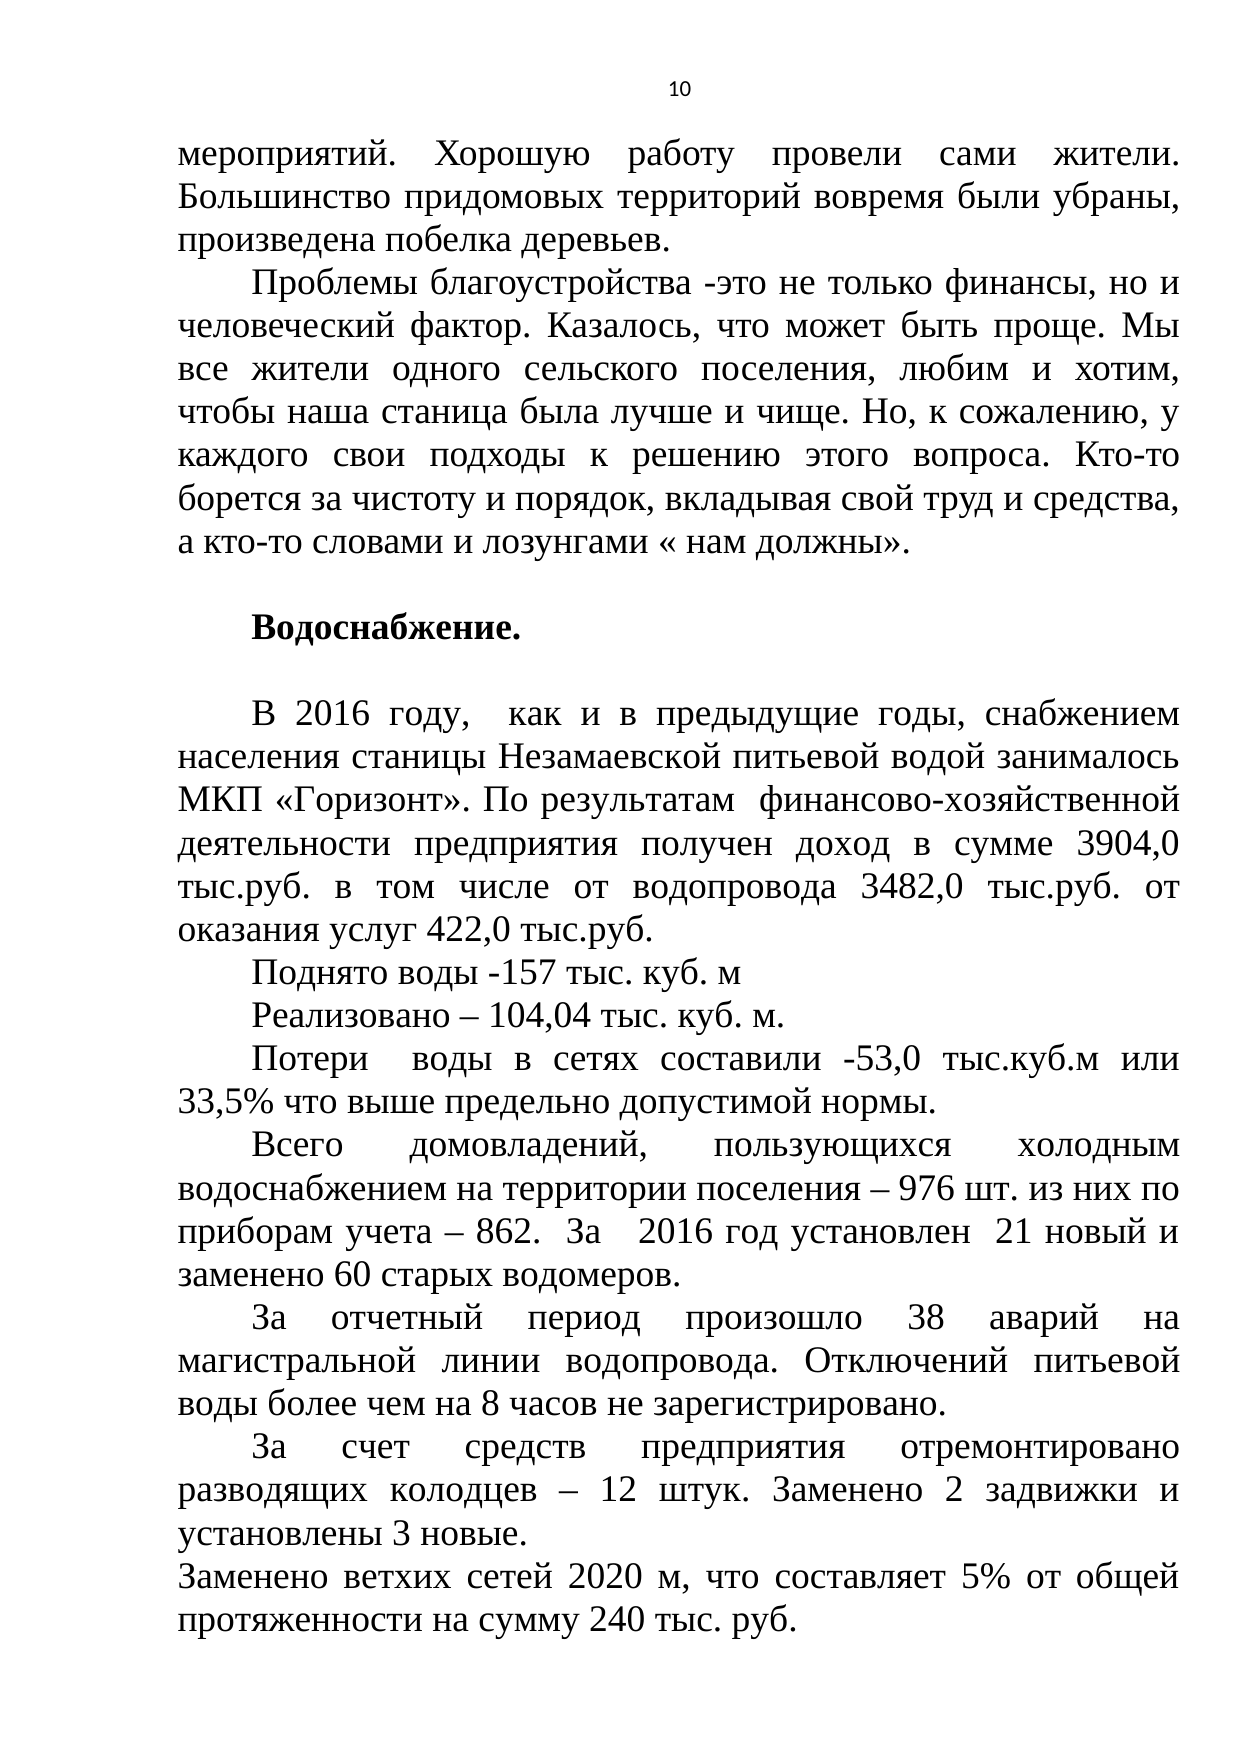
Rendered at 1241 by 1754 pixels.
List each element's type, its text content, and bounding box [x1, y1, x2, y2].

text Водоснабжение. [177, 604, 1181, 647]
text За отчетный период произошло 38 аварий на магистральной линии водопровода. Отключений питьевой воды более чем на 8 часов не зарегистрировано. [177, 1294, 1181, 1424]
text Проблемы благоустройства -это не только финансы, но и человеческий фактор. Казалось, что может быть проще. Мы все жители одного сельского поселения, любим и хотим, чтобы наша станица была лучше и чище. Но, к сожалению, у каждого свои подходы к решению этого вопроса. Кто-то борется за чистоту и порядок, вкладывая свой труд и средства, а кто-то словами и лозунгами « нам должны». [177, 259, 1181, 561]
text Поднято воды -157 тыс. куб. м [177, 949, 1181, 992]
text Всего домовладений, пользующихся холодным водоснабжением на территории поселения – 976 шт. из них по приборам учета – 862. За 2016 год установлен 21 новый и заменено 60 старых водомеров. [177, 1122, 1181, 1294]
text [177, 130, 1181, 259]
text Заменено ветхих сетей 2020 м, что составляет 5% от общей протяженности на сумму 240 тыс. руб. [177, 1553, 1181, 1639]
text В 2016 году, как и в предыдущие годы, снабжением населения станицы Незамаевской питьевой водой занималось МКП «Горизонт». По результатам финансово-хозяйственной деятельности предприятия получен доход в сумме 3904,0 тыс.руб. в том числе от водопровода 3482,0 тыс.руб. от оказания услуг 422,0 тыс.руб. [177, 691, 1181, 949]
text Потери воды в сетях составили -53,0 тыс.куб.м или 33,5% что выше предельно допустимой нормы. [177, 1036, 1181, 1122]
text Реализовано – 104,04 тыс. куб. м. [177, 992, 1181, 1036]
text За счет средств предприятия отремонтировано разводящих колодцев – 12 штук. Заменено 2 задвижки и установлены 3 новые. [177, 1424, 1181, 1553]
